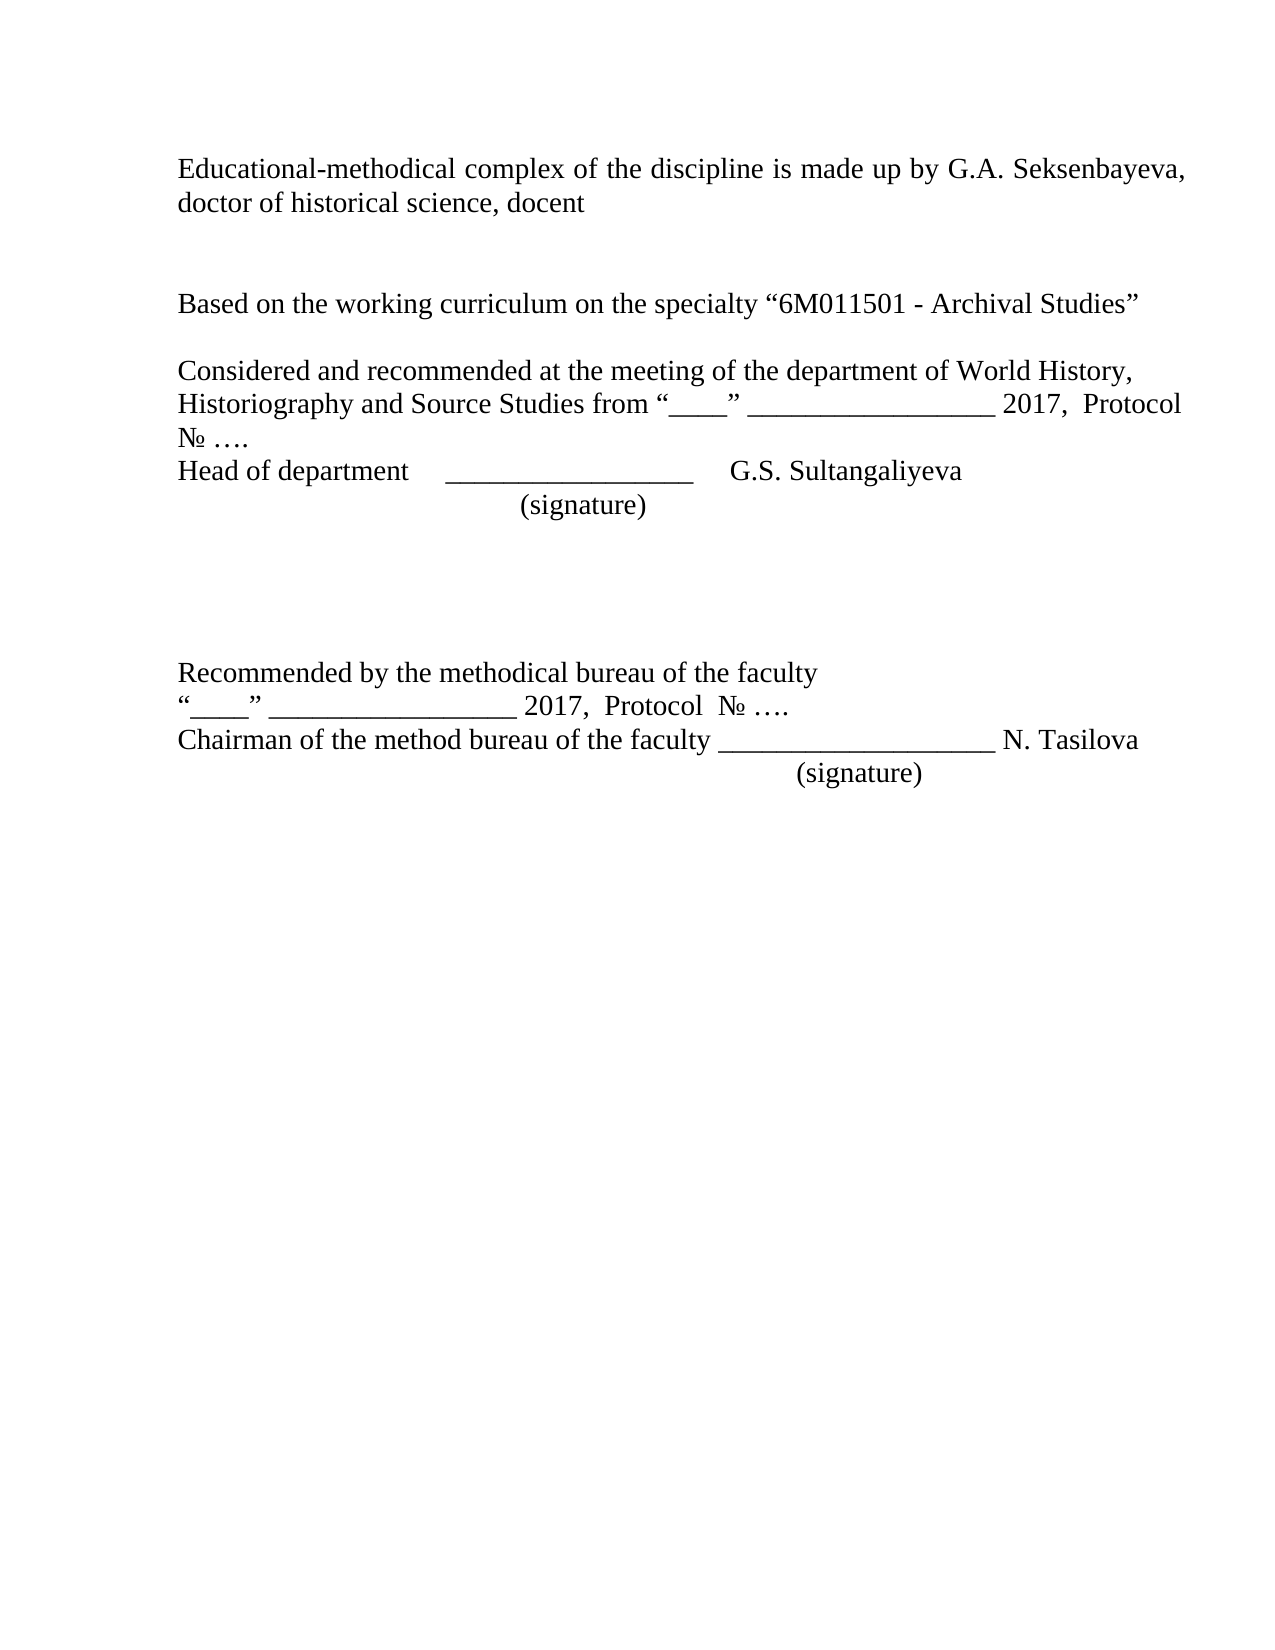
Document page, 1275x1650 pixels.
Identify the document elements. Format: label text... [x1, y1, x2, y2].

text (signature) [177, 487, 1186, 521]
text Considered and recommended at the meeting of the department of World History, Historiography and Source Studies from “____” _________________ 2017, Protocol № …. [177, 353, 1186, 453]
text Recommended by the methodical bureau of the faculty [177, 655, 1186, 688]
text Based on the working curriculum on the specialty “6М011501 - Archival Studies” [177, 286, 1186, 319]
text Head of department _________________ G.S. Sultangaliyeva [177, 453, 1186, 487]
text “____” _________________ 2017, Protocol № …. [177, 688, 1186, 722]
text (signature) [177, 755, 1186, 789]
text Educational-methodical complex of the discipline is made up by G.A. Seksenbayeva, doctor of historical science, docent [177, 152, 1186, 219]
text Chairman of the method bureau of the faculty ___________________ N. Tasilova [177, 722, 1186, 755]
